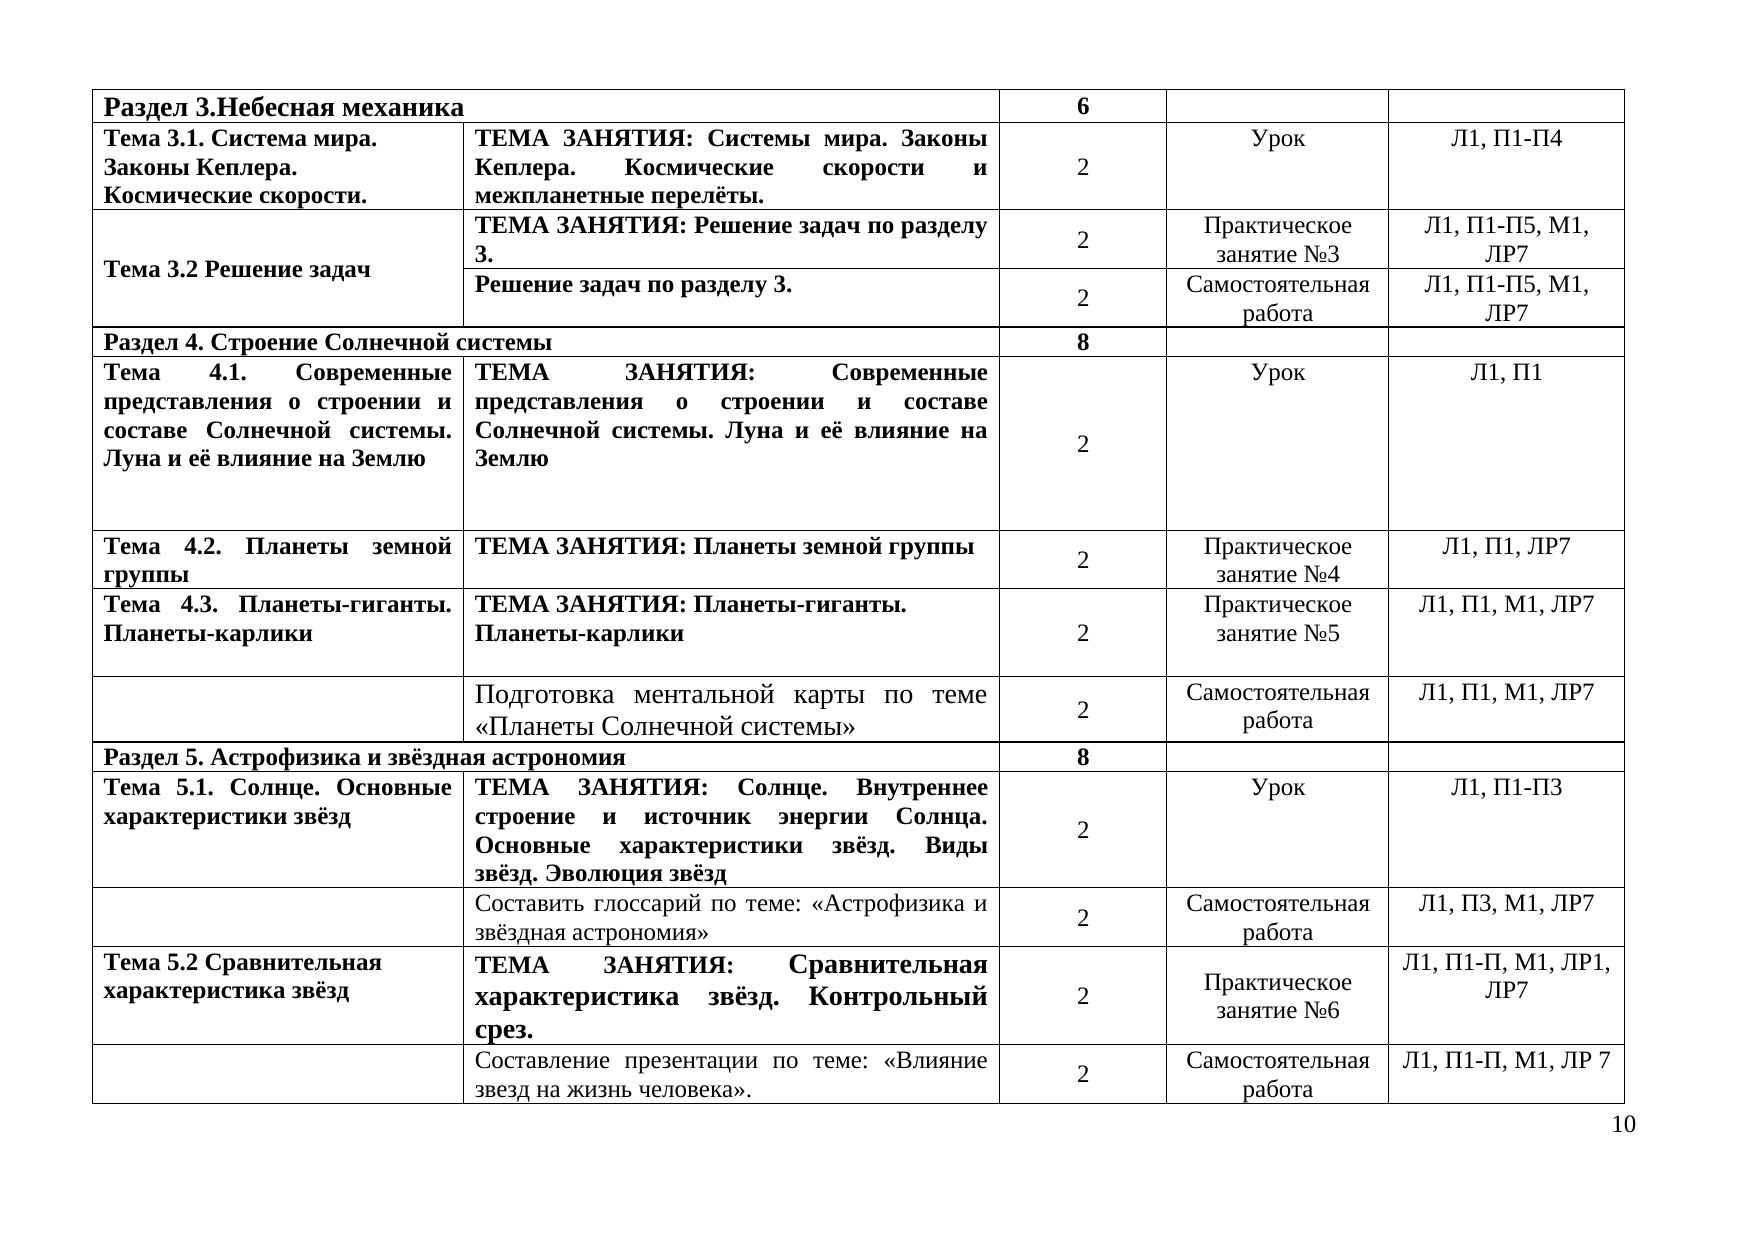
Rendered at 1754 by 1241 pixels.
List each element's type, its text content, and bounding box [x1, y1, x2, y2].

table_cell Практическое занятие №6 [1167, 947, 1388, 1044]
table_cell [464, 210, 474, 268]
table_cell Л1, П1-П4 [1389, 123, 1624, 209]
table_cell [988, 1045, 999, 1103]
table_cell Урок [1167, 772, 1388, 887]
table_cell 2 [1000, 210, 1166, 268]
table_cell [1389, 743, 1624, 771]
table_cell Урок [1167, 123, 1388, 209]
table_cell Самостоятельная работа [1167, 1045, 1388, 1103]
table_cell Самостоятельная работа [1167, 269, 1388, 326]
table_cell Тема 4.2. Планеты земной группы [93, 531, 463, 588]
table_cell Составить глоссарий по теме: «Астрофизика и звёздная астрономия» [464, 888, 999, 946]
table_cell [1167, 743, 1388, 771]
table_cell 2 [1000, 357, 1166, 530]
table_cell Л1, П1-П, М1, ЛР 7 [1389, 1045, 1624, 1103]
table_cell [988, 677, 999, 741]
table_cell 2 [1000, 677, 1166, 741]
table_cell 2 [1000, 589, 1166, 676]
table_cell [1389, 328, 1624, 356]
table_cell 2 [1000, 269, 1166, 326]
table_cell Тема 5.2 Сравнительная характеристика звёзд [93, 947, 463, 1044]
table_cell Практическое занятие №3 [1167, 210, 1388, 268]
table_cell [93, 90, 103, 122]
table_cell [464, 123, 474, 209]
table_cell 2 [1000, 123, 1166, 209]
table_cell [1167, 328, 1388, 356]
table_cell Урок [1167, 357, 1388, 530]
table_cell 2 [1000, 888, 1166, 946]
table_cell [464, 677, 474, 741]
table_cell Л1, П1-П, М1, ЛР1, ЛР7 [1389, 947, 1624, 1044]
table_cell 8 [1000, 743, 1166, 771]
table_cell Раздел 4. Строение Солнечной системы [93, 328, 999, 356]
table_cell ТЕМА ЗАНЯТИЯ: Планеты-гиганты. Планеты-карлики [464, 589, 999, 676]
table_cell ТЕМА ЗАНЯТИЯ: Современные представления о строении и составе Солнечной системы. Луна и её влияние на Землю [464, 357, 999, 530]
table_cell Тема 4.1. Современные представления о строении и составе Солнечной системы. Луна и её влияние на Землю [93, 357, 463, 530]
table_cell Тема 4.3. Планеты-гиганты. Планеты-карлики [93, 589, 463, 676]
table_cell [1389, 90, 1624, 122]
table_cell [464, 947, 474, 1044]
table_cell Практическое занятие №5 [1167, 589, 1388, 676]
table_cell Л1, П3, М1, ЛР7 [1389, 888, 1624, 946]
table_cell Практическое занятие №4 [1167, 531, 1388, 588]
table_cell 2 [1000, 947, 1166, 1044]
table_cell Тема 3.1. Система мира. Законы Кеплера. Космические скорости. [93, 123, 463, 209]
table_cell ТЕМА ЗАНЯТИЯ: Солнце. Внутреннее строение и источник энергии Солнца. Основные характеристики звёзд. Виды звёзд. Эволюция звёзд [464, 772, 999, 887]
table_cell Л1, П1-П5, М1, ЛР7 [1389, 210, 1624, 268]
table_cell [93, 888, 463, 946]
table_cell Тема 3.2 Решение задач [93, 210, 463, 326]
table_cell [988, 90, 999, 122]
table_cell Самостоятельная работа [1167, 677, 1388, 741]
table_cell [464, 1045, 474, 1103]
table_cell 2 [1000, 772, 1166, 887]
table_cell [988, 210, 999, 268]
table_cell ТЕМА ЗАНЯТИЯ: Планеты земной группы [464, 531, 999, 588]
table_cell Тема 5.1. Солнце. Основные характеристики звёзд [93, 772, 463, 887]
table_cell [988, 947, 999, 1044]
table_cell Л1, П1-П3 [1389, 772, 1624, 887]
table_cell Раздел 5. Астрофизика и звёздная астрономия [93, 743, 999, 771]
table_cell Л1, П1, ЛР7 [1389, 531, 1624, 588]
table_cell 6 [1000, 90, 1166, 122]
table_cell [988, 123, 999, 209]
table_cell Л1, П1-П5, М1, ЛР7 [1389, 269, 1624, 326]
table_cell [93, 677, 463, 741]
table_cell Л1, П1, М1, ЛР7 [1389, 677, 1624, 741]
table_cell Л1, П1, М1, ЛР7 [1389, 589, 1624, 676]
table_cell 2 [1000, 1045, 1166, 1103]
table_cell Решение задач по разделу 3. [464, 269, 999, 326]
table_cell 8 [1000, 328, 1166, 356]
table_cell [1167, 90, 1388, 122]
table_cell Самостоятельная работа [1167, 888, 1388, 946]
table_cell Л1, П1 [1389, 357, 1624, 530]
table_cell [93, 1045, 463, 1103]
table_cell 2 [1000, 531, 1166, 588]
